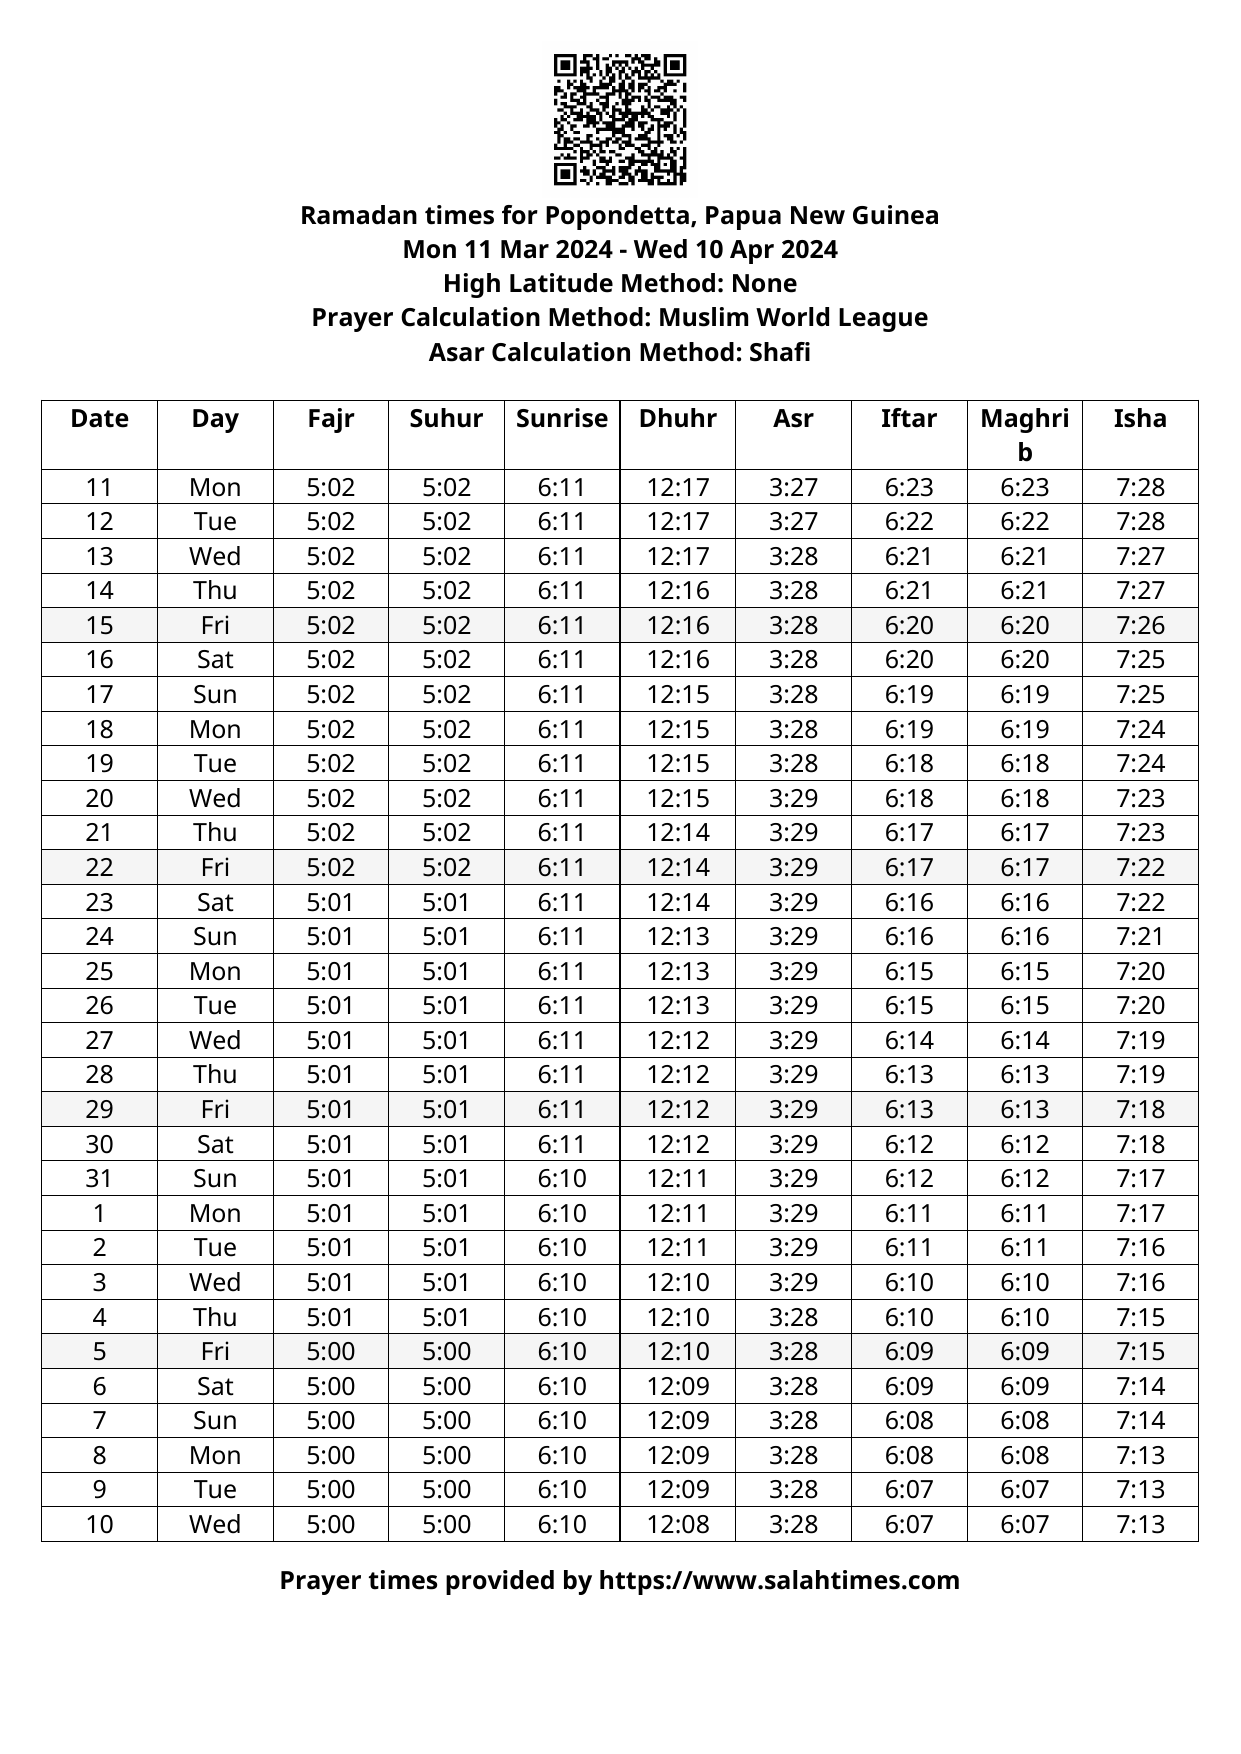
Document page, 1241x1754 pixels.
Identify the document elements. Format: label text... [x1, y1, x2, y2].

table_cell 12:09 [621, 1473, 735, 1506]
table_cell 6:18 [852, 781, 967, 814]
table_cell 6:10 [505, 1334, 619, 1368]
table_cell 7:15 [1083, 1334, 1198, 1368]
table_cell 6:11 [505, 1058, 619, 1091]
table_cell 22 [42, 850, 157, 884]
table_cell Mon [158, 712, 273, 745]
table_cell 6:14 [852, 1023, 967, 1057]
table_cell 12:17 [621, 504, 735, 538]
table_cell Tue [158, 1473, 273, 1506]
table_cell 6:11 [852, 1196, 967, 1229]
table_cell 5:00 [389, 1369, 504, 1402]
table_cell 6:09 [852, 1334, 967, 1368]
table_cell 7:21 [1083, 919, 1198, 953]
table_cell 6:10 [505, 1369, 619, 1402]
table_cell 3:29 [736, 1231, 851, 1264]
table_cell 5:01 [389, 1127, 504, 1160]
table_cell Sun [158, 1161, 273, 1195]
table_cell 6:23 [968, 470, 1082, 503]
table_cell 5:01 [389, 919, 504, 953]
table_cell 3:28 [736, 1507, 851, 1541]
table_cell 12:15 [621, 712, 735, 745]
table_cell 5:02 [274, 677, 388, 711]
table_cell 9 [42, 1473, 157, 1506]
table_cell 7:18 [1083, 1127, 1198, 1160]
table_cell 5:02 [274, 574, 388, 607]
table_cell 12:08 [621, 1507, 735, 1541]
table_cell 12:11 [621, 1196, 735, 1229]
table_cell 5:00 [274, 1507, 388, 1541]
table_cell 6 [42, 1369, 157, 1402]
table_cell 6:10 [852, 1300, 967, 1333]
table_cell Wed [158, 1507, 273, 1541]
table_cell Sun [158, 919, 273, 953]
table_cell 13 [42, 539, 157, 572]
table_cell Thu [158, 816, 273, 849]
table_cell 7:28 [1083, 504, 1198, 538]
table_cell 6:11 [505, 850, 619, 884]
text High Latitude Method: None [42, 266, 1198, 300]
table_cell 5:01 [389, 1058, 504, 1091]
table_cell 20 [42, 781, 157, 814]
table_cell 5:01 [389, 1092, 504, 1126]
table_cell 7 [42, 1404, 157, 1437]
table_cell 12:11 [621, 1231, 735, 1264]
table_cell 5:00 [274, 1404, 388, 1437]
table_cell 6:20 [852, 608, 967, 642]
table_cell 7:13 [1083, 1473, 1198, 1506]
table_cell 12:13 [621, 989, 735, 1022]
table_cell 3:28 [736, 677, 851, 711]
table_cell 7:22 [1083, 885, 1198, 918]
table_cell 5:00 [274, 1473, 388, 1506]
table_cell 6:10 [505, 1300, 619, 1333]
table_cell Mon [158, 1196, 273, 1229]
table_cell 7:25 [1083, 677, 1198, 711]
table_cell 12:15 [621, 677, 735, 711]
table_cell 5:00 [274, 1334, 388, 1368]
table_cell 3:28 [736, 1473, 851, 1506]
table_cell 5 [42, 1334, 157, 1368]
table_cell 7:28 [1083, 470, 1198, 503]
table_cell 5:02 [389, 574, 504, 607]
table_cell 6:20 [852, 643, 967, 676]
table_cell 3:28 [736, 746, 851, 780]
table_cell 3:29 [736, 781, 851, 814]
table_cell 6:23 [852, 470, 967, 503]
table_cell 7:20 [1083, 989, 1198, 1022]
table_cell Thu [158, 1058, 273, 1091]
table_cell 6:20 [968, 608, 1082, 642]
table_cell 6:12 [852, 1127, 967, 1160]
table_cell 5:02 [274, 712, 388, 745]
table_cell 3:27 [736, 470, 851, 503]
table_cell 7:16 [1083, 1231, 1198, 1264]
table_cell 6:08 [968, 1438, 1082, 1472]
table_cell Mon [158, 470, 273, 503]
table_cell 5:01 [274, 989, 388, 1022]
text Mon 11 Mar 2024 - Wed 10 Apr 2024 [42, 232, 1198, 266]
table_cell 6:10 [505, 1438, 619, 1472]
table_cell 6:11 [505, 989, 619, 1022]
table_cell 6:16 [968, 885, 1082, 918]
table_cell 29 [42, 1092, 157, 1126]
table_cell 12:10 [621, 1334, 735, 1368]
table_cell 5:02 [274, 608, 388, 642]
table_cell 5:01 [389, 989, 504, 1022]
table_cell 7:27 [1083, 539, 1198, 572]
table_cell 6:13 [968, 1058, 1082, 1091]
table_cell 3:28 [736, 1438, 851, 1472]
table_cell 12 [42, 504, 157, 538]
table_cell 16 [42, 643, 157, 676]
table_cell 6:19 [852, 677, 967, 711]
table_cell 6:07 [852, 1507, 967, 1541]
table_cell 6:11 [505, 470, 619, 503]
table_cell 6:19 [968, 677, 1082, 711]
table_cell 12:15 [621, 781, 735, 814]
table_cell 6:15 [852, 989, 967, 1022]
table_cell 5:02 [389, 816, 504, 849]
table_cell 6:17 [968, 850, 1082, 884]
table_cell 6:17 [852, 850, 967, 884]
text Prayer times provided by https://www.salahtimes.com [42, 1563, 1198, 1597]
table_cell 7:24 [1083, 712, 1198, 745]
table_cell 6:09 [852, 1369, 967, 1402]
table_cell 6:13 [852, 1092, 967, 1126]
table_cell 6:11 [505, 574, 619, 607]
table_cell 5:01 [274, 1058, 388, 1091]
table_cell 6:11 [505, 1023, 619, 1057]
table_cell Sun [158, 1404, 273, 1437]
table_cell 3:28 [736, 608, 851, 642]
table_cell 5:00 [389, 1473, 504, 1506]
table_cell 5:02 [389, 643, 504, 676]
table_cell Sun [158, 677, 273, 711]
table_cell 3:29 [736, 1058, 851, 1091]
table_cell 5:02 [274, 470, 388, 503]
table_cell 5:01 [274, 1161, 388, 1195]
table_cell 3:29 [736, 1023, 851, 1057]
table_cell 6:12 [968, 1127, 1082, 1160]
table_cell 3:29 [736, 954, 851, 987]
table_cell 6:22 [968, 504, 1082, 538]
table_cell 6:12 [968, 1161, 1082, 1195]
table_cell 23 [42, 885, 157, 918]
table_cell 12:12 [621, 1023, 735, 1057]
table_cell 12:12 [621, 1092, 735, 1126]
table_cell 6:11 [505, 1127, 619, 1160]
table_cell 2 [42, 1231, 157, 1264]
table_header Dhuhr [621, 401, 735, 469]
table_cell 5:02 [274, 539, 388, 572]
table_cell 6:11 [852, 1231, 967, 1264]
table_cell 6:12 [852, 1161, 967, 1195]
table_cell 5:02 [274, 816, 388, 849]
table_cell 6:19 [852, 712, 967, 745]
table_cell 6:10 [505, 1265, 619, 1299]
table_cell 7:24 [1083, 746, 1198, 780]
table_cell 5:02 [389, 470, 504, 503]
table_cell Fri [158, 608, 273, 642]
table_cell 11 [42, 470, 157, 503]
table_cell 12:10 [621, 1265, 735, 1299]
text Asar Calculation Method: Shafi [42, 334, 1198, 368]
table_cell 7:13 [1083, 1507, 1198, 1541]
table_cell Tue [158, 504, 273, 538]
table_cell Wed [158, 781, 273, 814]
table_cell 5:02 [389, 746, 504, 780]
table_cell 15 [42, 608, 157, 642]
table_cell 6:11 [505, 816, 619, 849]
table_cell 6:07 [968, 1507, 1082, 1541]
table_cell 5:01 [274, 954, 388, 987]
table_cell 12:10 [621, 1300, 735, 1333]
table_cell Fri [158, 850, 273, 884]
table_cell 5:01 [389, 885, 504, 918]
table_cell 5:02 [274, 850, 388, 884]
table_cell 3:28 [736, 1300, 851, 1333]
table_cell 7:15 [1083, 1300, 1198, 1333]
picture [542, 41, 699, 198]
table_cell 31 [42, 1161, 157, 1195]
table_cell 5:02 [389, 781, 504, 814]
table_cell 3:28 [736, 1369, 851, 1402]
table_cell 24 [42, 919, 157, 953]
table_cell 6:13 [968, 1092, 1082, 1126]
table_cell Sat [158, 643, 273, 676]
table_cell 6:15 [968, 954, 1082, 987]
table_cell 6:11 [505, 885, 619, 918]
table_cell 26 [42, 989, 157, 1022]
table_cell 3:29 [736, 850, 851, 884]
table_cell 3:27 [736, 504, 851, 538]
table_cell 6:11 [505, 954, 619, 987]
table_header Asr [736, 401, 851, 469]
table_cell 6:10 [505, 1196, 619, 1229]
table_cell 6:10 [852, 1265, 967, 1299]
table_cell 5:00 [389, 1507, 504, 1541]
table_cell 6:11 [505, 643, 619, 676]
table_cell 6:10 [505, 1473, 619, 1506]
table_cell 6:19 [968, 712, 1082, 745]
table_cell 12:12 [621, 1127, 735, 1160]
table_cell 5:01 [389, 1300, 504, 1333]
table_cell 5:02 [389, 608, 504, 642]
table_cell 5:01 [274, 1127, 388, 1160]
table_cell 3:28 [736, 1334, 851, 1368]
text Ramadan times for Popondetta, Papua New Guinea [42, 198, 1198, 232]
table_cell 3:29 [736, 1092, 851, 1126]
table_cell 1 [42, 1196, 157, 1229]
table_cell 7:22 [1083, 850, 1198, 884]
table_cell 14 [42, 574, 157, 607]
table_cell 6:10 [505, 1231, 619, 1264]
table_cell 12:16 [621, 574, 735, 607]
table_cell 6:08 [968, 1404, 1082, 1437]
table_cell 19 [42, 746, 157, 780]
table_cell 18 [42, 712, 157, 745]
table_cell 6:17 [852, 816, 967, 849]
table_cell 12:16 [621, 608, 735, 642]
table_cell 6:22 [852, 504, 967, 538]
table_cell 6:10 [968, 1300, 1082, 1333]
table_cell 28 [42, 1058, 157, 1091]
table_cell 5:00 [389, 1438, 504, 1472]
table_cell 6:11 [968, 1196, 1082, 1229]
table_cell 6:11 [505, 746, 619, 780]
table_cell 12:09 [621, 1404, 735, 1437]
table_cell Sat [158, 1369, 273, 1402]
table_cell Wed [158, 539, 273, 572]
table_cell 5:02 [274, 643, 388, 676]
table_cell 5:02 [389, 504, 504, 538]
table_cell Fri [158, 1334, 273, 1368]
table_cell 6:09 [968, 1334, 1082, 1368]
table_cell 30 [42, 1127, 157, 1160]
table_cell 3:29 [736, 816, 851, 849]
table_cell 6:17 [968, 816, 1082, 849]
table_cell 3:29 [736, 919, 851, 953]
table_cell 5:01 [274, 1231, 388, 1264]
table_cell 6:10 [505, 1161, 619, 1195]
table_cell 5:01 [274, 885, 388, 918]
table_cell Wed [158, 1265, 273, 1299]
table_cell 3 [42, 1265, 157, 1299]
table_cell 5:02 [389, 850, 504, 884]
table_cell 5:02 [274, 504, 388, 538]
table_cell 6:11 [505, 677, 619, 711]
table_cell Wed [158, 1023, 273, 1057]
table_cell 7:17 [1083, 1196, 1198, 1229]
table_cell 6:11 [505, 919, 619, 953]
table_cell 6:21 [968, 574, 1082, 607]
text Prayer Calculation Method: Muslim World League [42, 300, 1198, 334]
table_cell 5:00 [274, 1438, 388, 1472]
table_cell 3:29 [736, 1265, 851, 1299]
table_cell 5:01 [274, 1092, 388, 1126]
table_cell 12:14 [621, 885, 735, 918]
table_cell 17 [42, 677, 157, 711]
table_cell 5:01 [274, 1196, 388, 1229]
table_cell 3:28 [736, 643, 851, 676]
table_header Fajr [274, 401, 388, 469]
table_cell 3:28 [736, 539, 851, 572]
table_cell 10 [42, 1507, 157, 1541]
table_cell 5:01 [274, 1265, 388, 1299]
table_cell 5:02 [274, 781, 388, 814]
table_cell 6:10 [505, 1507, 619, 1541]
table_cell 12:17 [621, 470, 735, 503]
table_cell 4 [42, 1300, 157, 1333]
table_cell 6:11 [505, 504, 619, 538]
table_cell 3:29 [736, 885, 851, 918]
table_cell 12:11 [621, 1161, 735, 1195]
table_cell 5:01 [389, 1196, 504, 1229]
table_cell 12:09 [621, 1438, 735, 1472]
table_header Isha [1083, 401, 1198, 469]
table_cell 5:02 [389, 677, 504, 711]
table_cell 6:11 [505, 712, 619, 745]
table_cell 6:11 [505, 1092, 619, 1126]
table_cell 12:16 [621, 643, 735, 676]
table_header Date [42, 401, 157, 469]
table_cell Mon [158, 954, 273, 987]
table_cell 6:07 [968, 1473, 1082, 1506]
table_cell 5:01 [389, 1161, 504, 1195]
table_cell 6:21 [852, 539, 967, 572]
table_cell 25 [42, 954, 157, 987]
table_cell 6:07 [852, 1473, 967, 1506]
table_cell 12:09 [621, 1369, 735, 1402]
table_cell 6:08 [852, 1404, 967, 1437]
table_header Day [158, 401, 273, 469]
table_header Sunrise [505, 401, 619, 469]
table_cell 6:16 [968, 919, 1082, 953]
table_cell 7:23 [1083, 781, 1198, 814]
table_cell 7:20 [1083, 954, 1198, 987]
table_cell 5:00 [274, 1369, 388, 1402]
table_cell 6:08 [852, 1438, 967, 1472]
table_cell 6:11 [505, 608, 619, 642]
table_cell 7:16 [1083, 1265, 1198, 1299]
table_cell 3:28 [736, 712, 851, 745]
table_cell 5:01 [389, 954, 504, 987]
table_cell 6:20 [968, 643, 1082, 676]
table_cell 7:23 [1083, 816, 1198, 849]
table_header Suhur [389, 401, 504, 469]
table_cell Sat [158, 885, 273, 918]
table_cell 6:18 [968, 746, 1082, 780]
table_cell 6:09 [968, 1369, 1082, 1402]
table_cell 6:13 [852, 1058, 967, 1091]
table_cell 7:19 [1083, 1023, 1198, 1057]
table_cell Thu [158, 1300, 273, 1333]
table_cell 21 [42, 816, 157, 849]
table_cell 5:02 [389, 712, 504, 745]
table_cell 5:01 [389, 1023, 504, 1057]
table_cell 6:21 [852, 574, 967, 607]
table_cell 6:14 [968, 1023, 1082, 1057]
table_cell 7:27 [1083, 574, 1198, 607]
table_cell 6:10 [968, 1265, 1082, 1299]
table_cell 12:14 [621, 850, 735, 884]
table_cell 6:11 [505, 539, 619, 572]
table_cell Mon [158, 1438, 273, 1472]
table_cell Tue [158, 989, 273, 1022]
table_cell Tue [158, 1231, 273, 1264]
table_cell 6:11 [505, 781, 619, 814]
table_cell 7:14 [1083, 1369, 1198, 1402]
table_cell 6:10 [505, 1404, 619, 1437]
table_cell 7:19 [1083, 1058, 1198, 1091]
table_header Maghrib [968, 401, 1082, 469]
table_cell 5:01 [274, 1300, 388, 1333]
table_cell 5:01 [274, 1023, 388, 1057]
table_cell 5:00 [389, 1334, 504, 1368]
table_cell Thu [158, 574, 273, 607]
table_cell 7:14 [1083, 1404, 1198, 1437]
table_cell 7:18 [1083, 1092, 1198, 1126]
table_cell 12:15 [621, 746, 735, 780]
table_header Iftar [852, 401, 967, 469]
table_cell 3:28 [736, 1404, 851, 1437]
table_cell 3:29 [736, 1196, 851, 1229]
table_cell 5:02 [389, 539, 504, 572]
table_cell 6:15 [852, 954, 967, 987]
table_cell 12:13 [621, 919, 735, 953]
table_cell 6:21 [968, 539, 1082, 572]
table_cell 3:29 [736, 1127, 851, 1160]
table_cell 6:18 [852, 746, 967, 780]
table_cell Tue [158, 746, 273, 780]
table_cell 6:11 [968, 1231, 1082, 1264]
table_cell 7:17 [1083, 1161, 1198, 1195]
table_cell 3:28 [736, 574, 851, 607]
table_cell 6:16 [852, 885, 967, 918]
table_cell 5:01 [389, 1231, 504, 1264]
table_cell 6:18 [968, 781, 1082, 814]
table_cell 5:01 [389, 1265, 504, 1299]
table_cell 6:15 [968, 989, 1082, 1022]
table_cell 5:02 [274, 746, 388, 780]
table_cell Fri [158, 1092, 273, 1126]
table_cell 5:01 [274, 919, 388, 953]
table_cell 27 [42, 1023, 157, 1057]
table_cell 12:14 [621, 816, 735, 849]
table_cell 7:25 [1083, 643, 1198, 676]
table_cell 7:13 [1083, 1438, 1198, 1472]
table_cell 12:17 [621, 539, 735, 572]
table_cell 3:29 [736, 1161, 851, 1195]
table_cell 12:13 [621, 954, 735, 987]
table_cell 3:29 [736, 989, 851, 1022]
table_cell Sat [158, 1127, 273, 1160]
table_cell 7:26 [1083, 608, 1198, 642]
table_cell 6:16 [852, 919, 967, 953]
table_cell 5:00 [389, 1404, 504, 1437]
table_cell 12:12 [621, 1058, 735, 1091]
table_cell 8 [42, 1438, 157, 1472]
